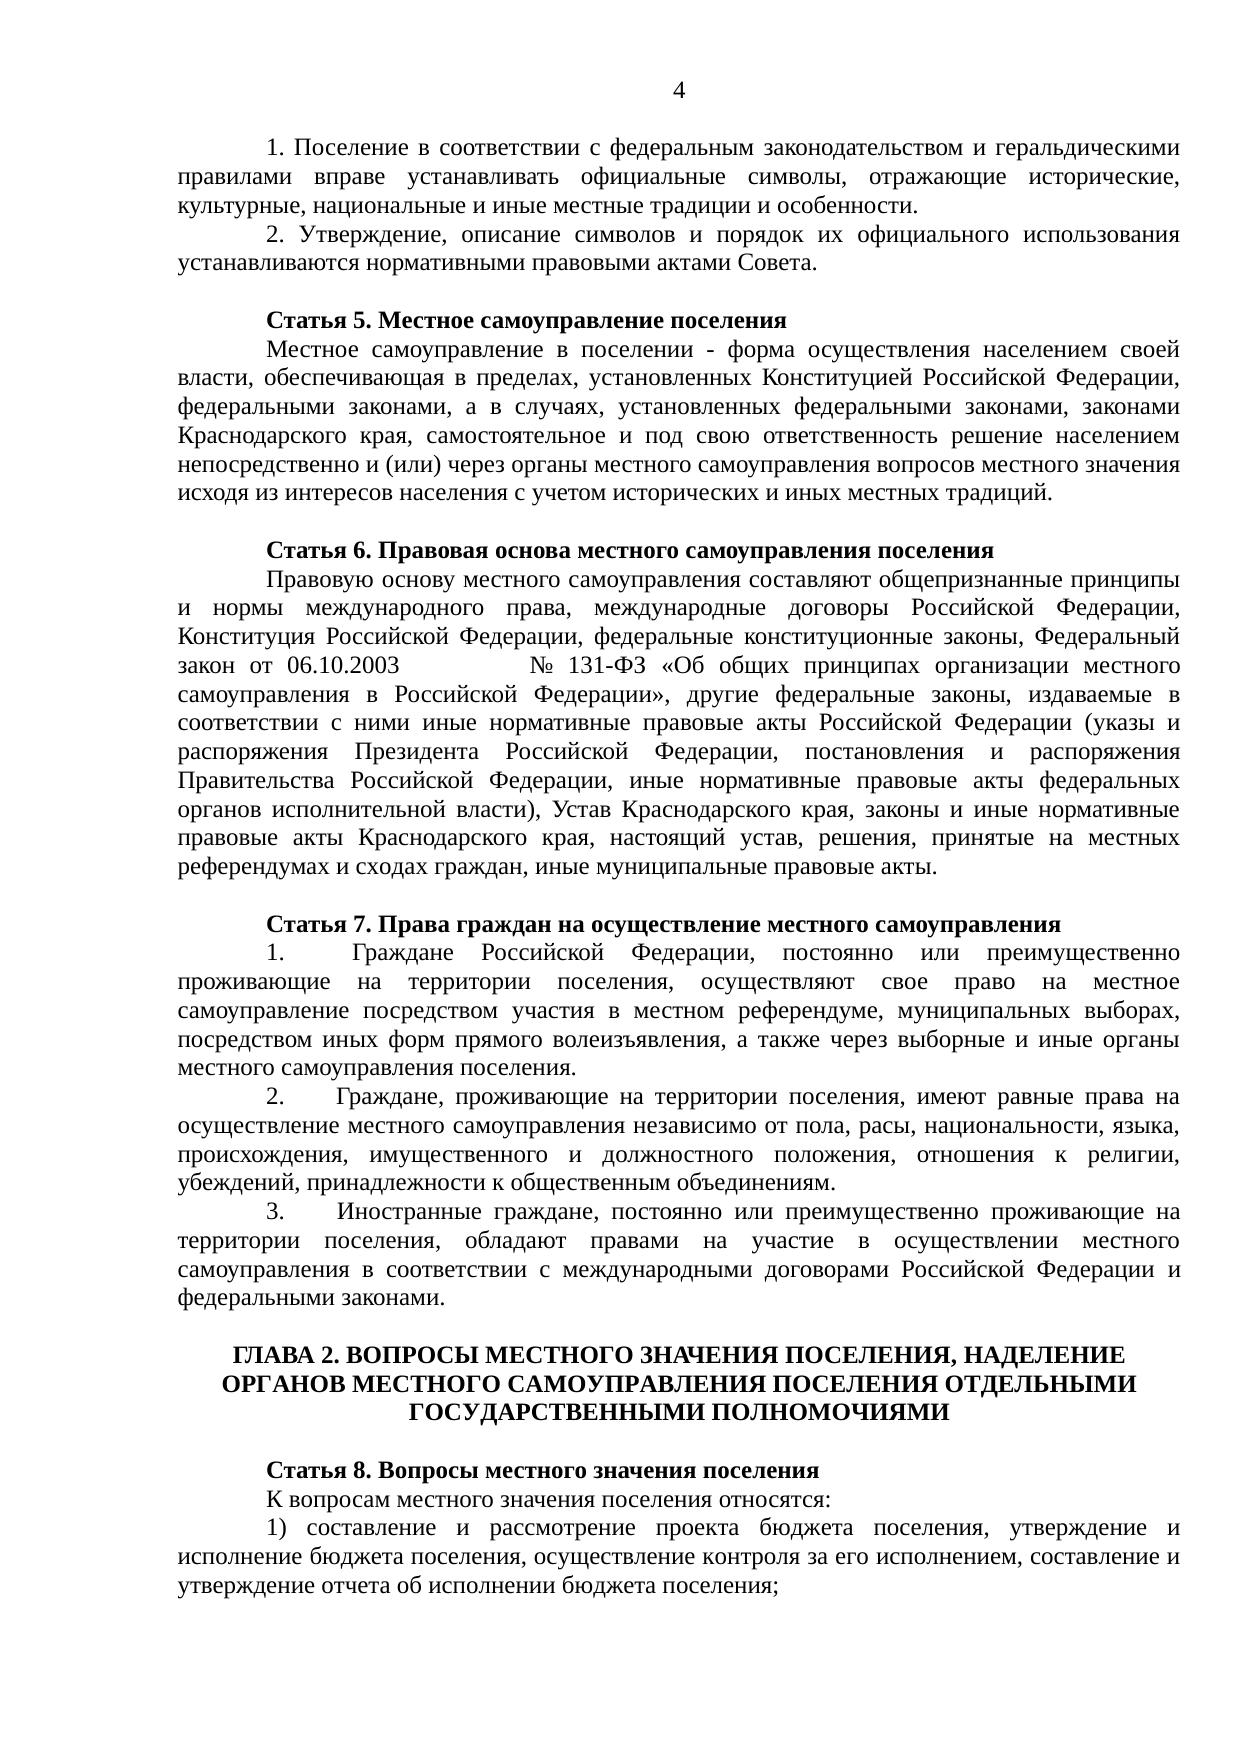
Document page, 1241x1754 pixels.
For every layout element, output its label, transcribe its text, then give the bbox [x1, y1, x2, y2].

text К вопросам местного значения поселения относятся: [177, 1484, 1181, 1512]
text Статья 8. Вопросы местного значения поселения [177, 1455, 1181, 1484]
text Статья 6. Правовая основа местного самоуправления поселения [177, 535, 1181, 564]
text 1. Поселение в соответствии с федеральным законодательством и геральдическими правилами вправе устанавливать официальные символы, отражающие исторические, культурные, национальные и иные местные традиции и особенности. [177, 132, 1181, 219]
text Статья 5. Местное самоуправление поселения [177, 305, 1181, 334]
subtitle Статья 7. Права граждан на осуществление местного самоуправления [177, 909, 1181, 937]
list Граждане Российской Федерации, постоянно или преимущественно проживающие на территории поселения, осуществляют свое право на местное самоуправление посредством участия в местном референдуме, муниципальных выборах, посредством иных форм прямого волеизъявления, а также через выборные и иные органы местного самоуправления поселения. [177, 937, 1181, 1081]
text Правовую основу местного самоуправления составляют общепризнанные принципы и нормы международного права, международные договоры Российской Федерации, Конституция Российской Федерации, федеральные конституционные законы, Федеральный закон от 06.10.2003 № 131-ФЗ «Об общих принципах организации местного самоуправления в Российской Федерации», другие федеральные законы, издаваемые в соответствии с ними иные нормативные правовые акты Российской Федерации (указы и распоряжения Президента Российской Федерации, постановления и распоряжения Правительства Российской Федерации, иные нормативные правовые акты федеральных органов исполнительной власти), Устав Краснодарского края, законы и иные нормативные правовые акты Краснодарского края, настоящий устав, решения, принятые на местных референдумах и сходах граждан, иные муниципальные правовые акты. [177, 564, 1181, 880]
text 1) составление и рассмотрение проекта бюджета поселения, утверждение и исполнение бюджета поселения, осуществление контроля за его исполнением, составление и утверждение отчета об исполнении бюджета поселения; [177, 1512, 1181, 1599]
list Иностранные граждане, постоянно или преимущественно проживающие на территории поселения, обладают правами на участие в осуществлении местного самоуправления в соответствии с международными договорами Российской Федерации и федеральными законами. [177, 1196, 1181, 1311]
list Граждане, проживающие на территории поселения, имеют равные права на осуществление местного самоуправления независимо от пола, расы, национальности, языка, происхождения, имущественного и должностного положения, отношения к религии, убеждений, принадлежности к общественным объединениям. [177, 1081, 1181, 1196]
text 2. Утверждение, описание символов и порядок их официального использования устанавливаются нормативными правовыми актами Совета. [177, 219, 1181, 276]
text ГЛАВА 2. ВОПРОСЫ местного ЗНАЧЕНИЯ поселения, НАДЕЛЕНИЕ ОРГАНОВ МЕСТНОГО САМОУПРАВЛЕНИЯ ПОСЕЛЕНИЯ ОТДЕЛЬНЫМИ ГОСУДАРСТВЕННЫМИ ПОЛНОМОЧИЯМИ [177, 1340, 1181, 1426]
text Местное самоуправление в поселении - форма осуществления населением своей власти, обеспечивающая в пределах, установленных Конституцией Российской Федерации, федеральными законами, а в случаях, установленных федеральными законами, законами Краснодарского края, самостоятельное и под свою ответственность решение населением непосредственно и (или) через органы местного самоуправления вопросов местного значения исходя из интересов населения с учетом исторических и иных местных традиций. [177, 334, 1181, 506]
